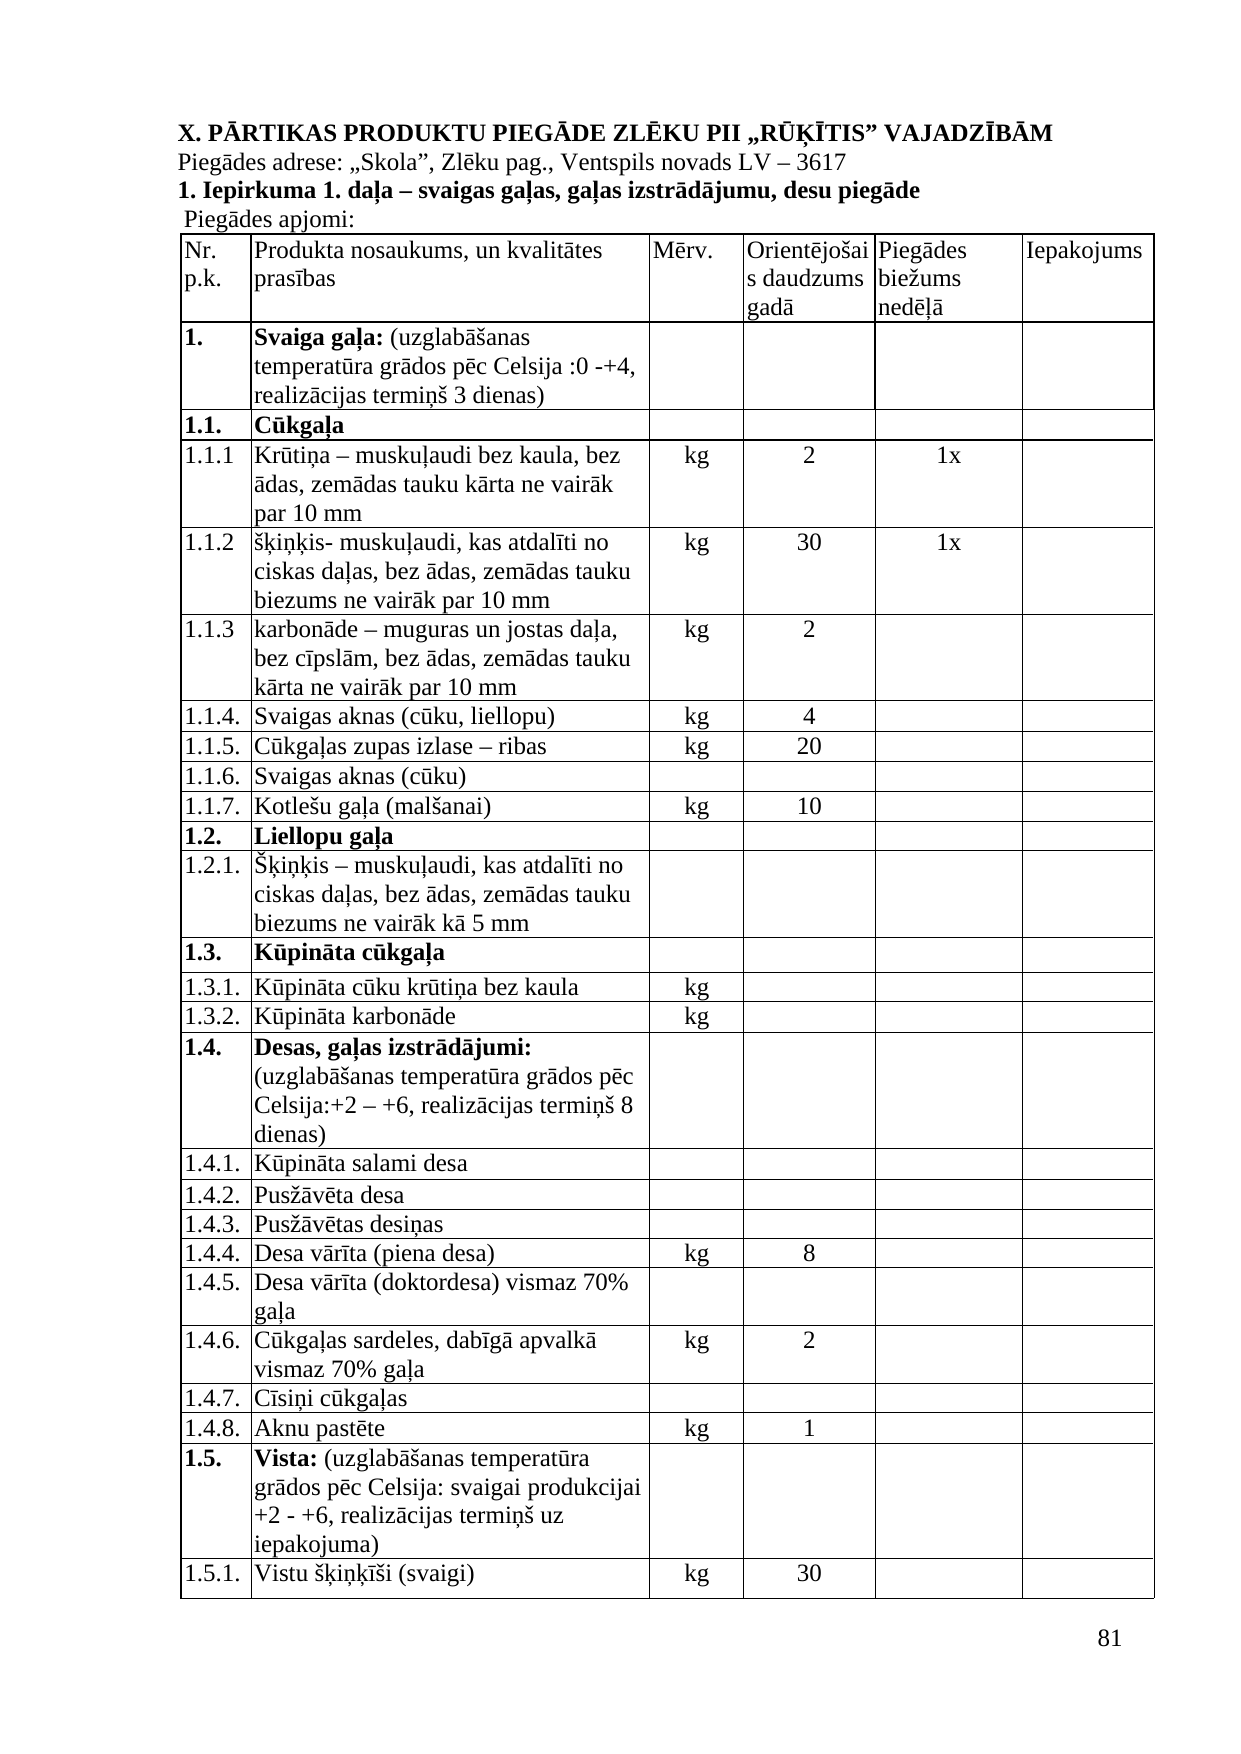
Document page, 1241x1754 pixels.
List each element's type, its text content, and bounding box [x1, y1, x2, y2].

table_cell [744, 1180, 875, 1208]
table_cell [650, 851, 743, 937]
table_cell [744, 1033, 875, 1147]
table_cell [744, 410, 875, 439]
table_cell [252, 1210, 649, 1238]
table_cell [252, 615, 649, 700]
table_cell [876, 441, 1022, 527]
text Piegādes adrese: „Skola”, Zlēku pag., Ventspils novads LV – 3617 [177, 147, 1122, 176]
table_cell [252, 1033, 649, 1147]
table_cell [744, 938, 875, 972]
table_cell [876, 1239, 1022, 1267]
text X. PĀRTIKAS PRODUKTU PIEGĀDE ZLĒKU PII „RŪĶĪTIS” VAJADZĪBĀM [177, 118, 1122, 147]
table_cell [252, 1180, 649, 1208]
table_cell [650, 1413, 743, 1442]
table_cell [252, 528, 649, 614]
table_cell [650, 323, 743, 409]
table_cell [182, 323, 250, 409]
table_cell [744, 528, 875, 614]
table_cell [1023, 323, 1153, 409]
text Piegādes apjomi: [177, 204, 1122, 233]
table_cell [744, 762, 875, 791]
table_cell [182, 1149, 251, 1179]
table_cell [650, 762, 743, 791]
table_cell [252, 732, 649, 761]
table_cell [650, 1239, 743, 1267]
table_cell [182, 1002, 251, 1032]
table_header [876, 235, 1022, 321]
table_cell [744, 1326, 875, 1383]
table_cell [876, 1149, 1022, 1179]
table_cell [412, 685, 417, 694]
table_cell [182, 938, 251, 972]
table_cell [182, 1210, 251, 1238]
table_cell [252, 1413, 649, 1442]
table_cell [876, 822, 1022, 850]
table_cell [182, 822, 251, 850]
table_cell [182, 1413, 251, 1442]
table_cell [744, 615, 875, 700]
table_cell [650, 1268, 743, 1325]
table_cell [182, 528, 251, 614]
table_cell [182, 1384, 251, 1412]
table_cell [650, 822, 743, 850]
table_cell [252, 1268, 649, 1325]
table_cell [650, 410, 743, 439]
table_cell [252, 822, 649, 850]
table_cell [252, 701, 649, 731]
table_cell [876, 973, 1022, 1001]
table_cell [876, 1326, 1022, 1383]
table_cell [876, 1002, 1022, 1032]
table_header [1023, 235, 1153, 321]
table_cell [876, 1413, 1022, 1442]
text 1. Iepirkuma 1. daļa – svaigas gaļas, gaļas izstrādājumu, desu piegāde [177, 176, 1122, 204]
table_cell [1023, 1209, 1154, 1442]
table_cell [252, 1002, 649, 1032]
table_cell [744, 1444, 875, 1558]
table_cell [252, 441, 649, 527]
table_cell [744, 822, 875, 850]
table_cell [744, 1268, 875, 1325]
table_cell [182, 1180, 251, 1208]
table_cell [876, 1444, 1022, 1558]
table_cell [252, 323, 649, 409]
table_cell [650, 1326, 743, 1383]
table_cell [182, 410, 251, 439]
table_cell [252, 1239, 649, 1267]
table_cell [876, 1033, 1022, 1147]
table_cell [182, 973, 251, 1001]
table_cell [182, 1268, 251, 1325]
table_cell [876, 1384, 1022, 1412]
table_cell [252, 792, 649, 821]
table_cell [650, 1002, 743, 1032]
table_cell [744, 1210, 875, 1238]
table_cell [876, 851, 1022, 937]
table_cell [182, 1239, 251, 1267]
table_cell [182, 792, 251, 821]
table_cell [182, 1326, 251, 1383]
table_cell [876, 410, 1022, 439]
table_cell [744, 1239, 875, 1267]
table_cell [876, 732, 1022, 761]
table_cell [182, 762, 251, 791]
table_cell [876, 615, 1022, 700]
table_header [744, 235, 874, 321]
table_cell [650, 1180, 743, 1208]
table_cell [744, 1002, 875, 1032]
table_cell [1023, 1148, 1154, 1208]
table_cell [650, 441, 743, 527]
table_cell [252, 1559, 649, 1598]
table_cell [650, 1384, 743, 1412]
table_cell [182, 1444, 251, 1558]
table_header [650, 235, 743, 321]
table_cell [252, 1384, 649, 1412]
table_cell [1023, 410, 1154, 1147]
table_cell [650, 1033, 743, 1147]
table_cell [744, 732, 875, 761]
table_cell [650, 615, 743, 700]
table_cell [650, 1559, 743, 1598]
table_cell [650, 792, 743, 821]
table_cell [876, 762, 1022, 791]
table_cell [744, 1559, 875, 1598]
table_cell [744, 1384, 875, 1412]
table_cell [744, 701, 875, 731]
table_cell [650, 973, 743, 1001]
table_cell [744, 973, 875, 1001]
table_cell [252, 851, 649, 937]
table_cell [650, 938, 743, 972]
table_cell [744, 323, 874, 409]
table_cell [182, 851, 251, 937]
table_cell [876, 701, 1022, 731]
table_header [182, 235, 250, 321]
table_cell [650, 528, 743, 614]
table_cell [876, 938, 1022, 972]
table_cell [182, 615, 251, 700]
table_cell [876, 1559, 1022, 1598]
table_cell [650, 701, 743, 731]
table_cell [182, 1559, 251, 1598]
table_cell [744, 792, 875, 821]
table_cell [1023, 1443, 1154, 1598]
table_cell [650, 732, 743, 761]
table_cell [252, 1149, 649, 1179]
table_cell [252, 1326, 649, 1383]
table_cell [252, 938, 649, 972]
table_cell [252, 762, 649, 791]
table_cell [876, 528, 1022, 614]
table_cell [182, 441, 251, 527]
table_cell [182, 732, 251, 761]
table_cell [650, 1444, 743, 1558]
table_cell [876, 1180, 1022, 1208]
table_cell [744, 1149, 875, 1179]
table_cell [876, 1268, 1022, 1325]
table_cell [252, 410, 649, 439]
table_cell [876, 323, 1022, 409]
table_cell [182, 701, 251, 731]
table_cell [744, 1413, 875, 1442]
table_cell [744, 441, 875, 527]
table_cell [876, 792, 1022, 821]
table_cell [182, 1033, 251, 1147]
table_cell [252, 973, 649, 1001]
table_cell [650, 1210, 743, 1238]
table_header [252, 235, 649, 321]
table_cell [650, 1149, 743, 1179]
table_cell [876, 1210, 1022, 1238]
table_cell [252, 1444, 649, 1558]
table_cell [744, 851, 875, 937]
